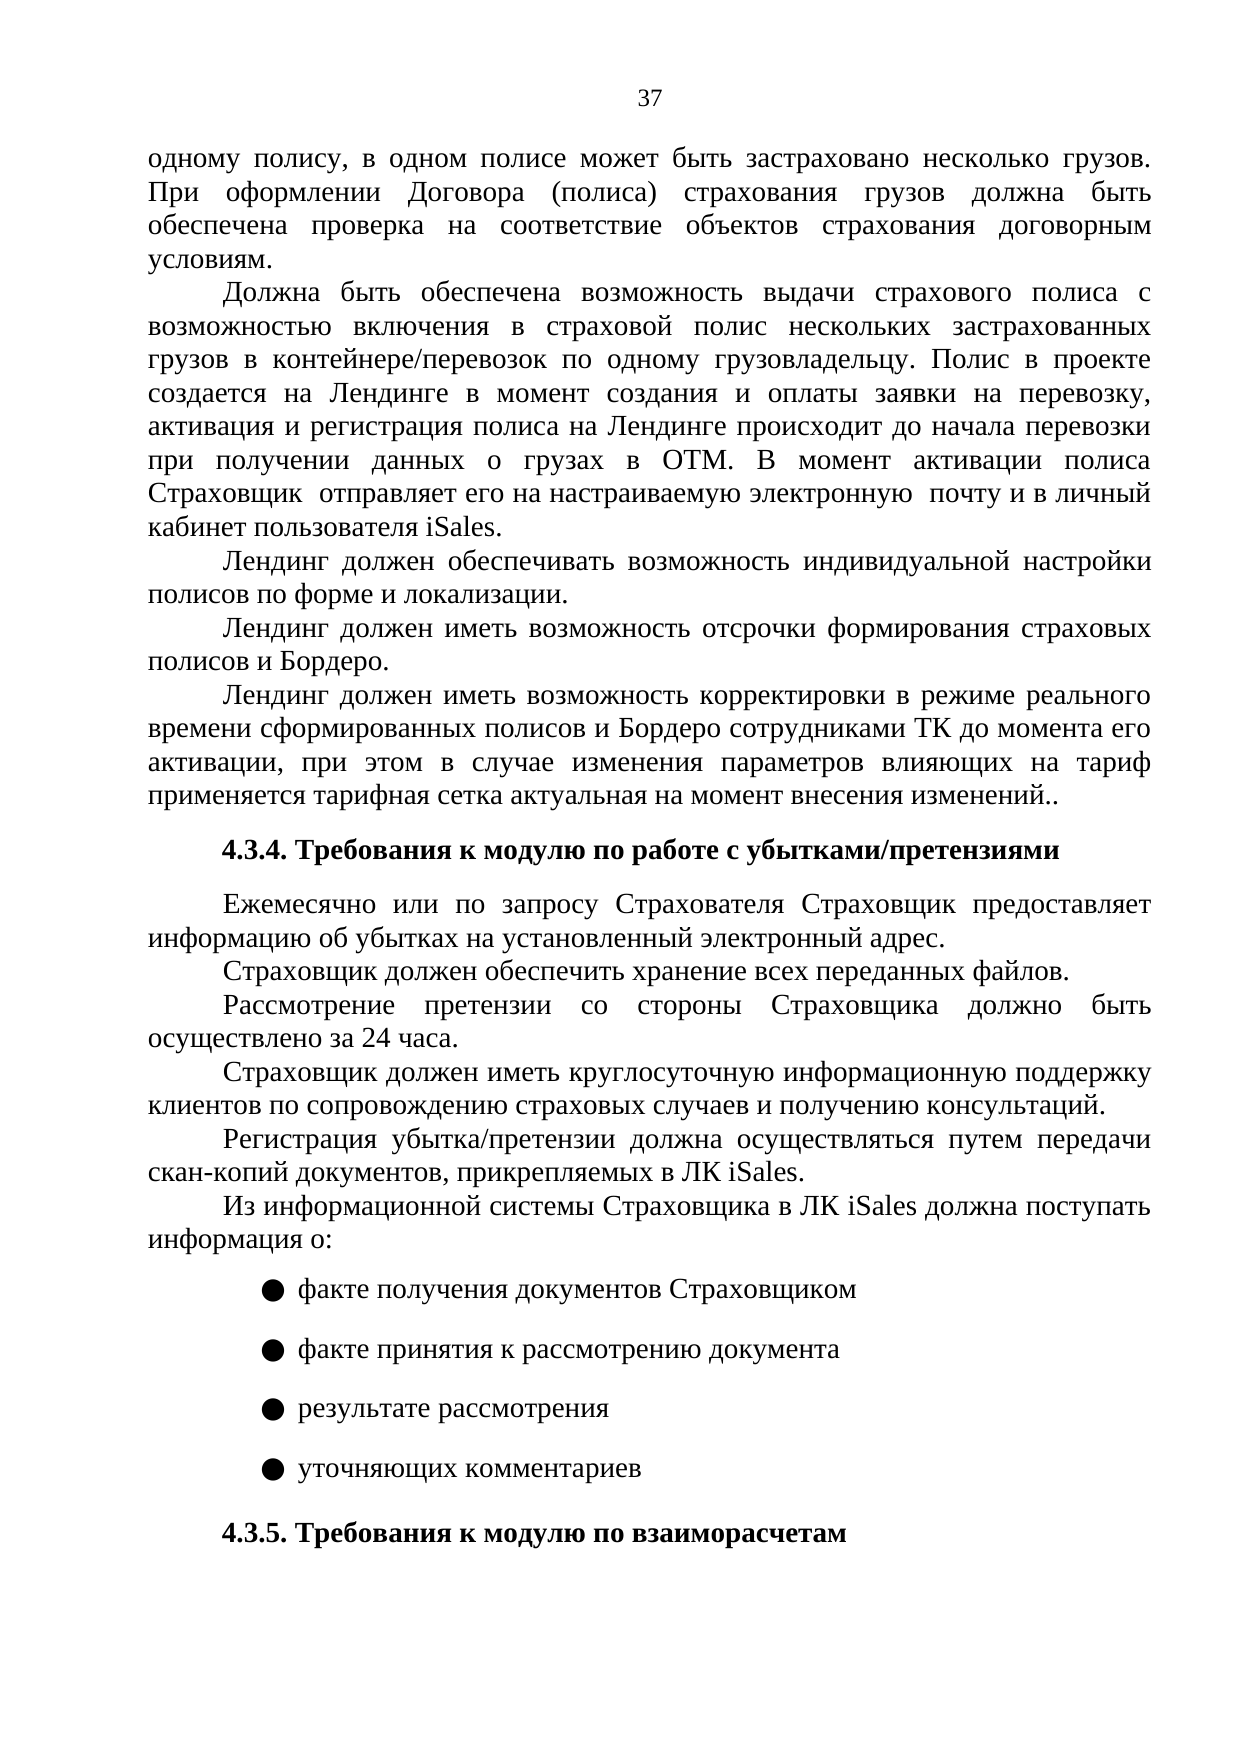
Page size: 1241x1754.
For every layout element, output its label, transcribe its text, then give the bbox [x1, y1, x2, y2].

text Лендинг должен иметь возможность отсрочки формирования страховых полисов и Бордеро. [148, 610, 1152, 677]
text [148, 140, 1152, 274]
list результате рассмотрения [260, 1375, 1152, 1434]
text Лендинг должен обеспечивать возможность индивидуальной настройки полисов по форме и локализации. [148, 543, 1152, 610]
list факте принятия к рассмотрению документа [260, 1315, 1152, 1375]
text Страховщик должен иметь круглосуточную информационную поддержку клиентов по сопровождению страховых случаев и получению консультаций. [148, 1054, 1152, 1121]
text Лендинг должен иметь возможность корректировки в режиме реального времени сформированных полисов и Бордеро сотрудниками ТК до момента его активации, при этом в случае изменения параметров влияющих на тариф применяется тарифная сетка актуальная на момент внесения изменений.. [148, 677, 1152, 811]
text Регистрация убытка/претензии должна осуществляться путем передачи скан-копий документов, прикрепляемых в ЛК iSales. [148, 1121, 1152, 1188]
text 4.3.4. Требования к модулю по работе с убытками/претензиями [222, 832, 1152, 865]
text Рассмотрение претензии со стороны Страховщика должно быть осуществлено за 24 часа. [148, 987, 1152, 1054]
list факте получения документов Страховщиком [260, 1255, 1152, 1315]
text 4.3.5. Требования к модулю по взаиморасчетам [222, 1515, 1152, 1549]
list уточняющих комментариев [260, 1434, 1152, 1494]
text Должна быть обеспечена возможность выдачи страхового полиса с возможностью включения в страховой полис нескольких застрахованных грузов в контейнере/перевозок по одному грузовладельцу. Полис в проекте создается на Лендинге в момент создания и оплаты заявки на перевозку, активация и регистрация полиса на Лендинге происходит до начала перевозки при получении данных о грузах в ОТМ. В момент активации полиса Страховщик отправляет его на настраиваемую электронную почту и в личный кабинет пользователя iSales. [148, 274, 1152, 543]
text Ежемесячно или по запросу Страхователя Страховщик предоставляет информацию об убытках на установленный электронный адрес. [148, 886, 1152, 953]
text Страховщик должен обеспечить хранение всех переданных файлов. [148, 953, 1152, 987]
text Из информационной системы Страховщика в ЛК iSales должна поступать информация о: [148, 1188, 1152, 1255]
